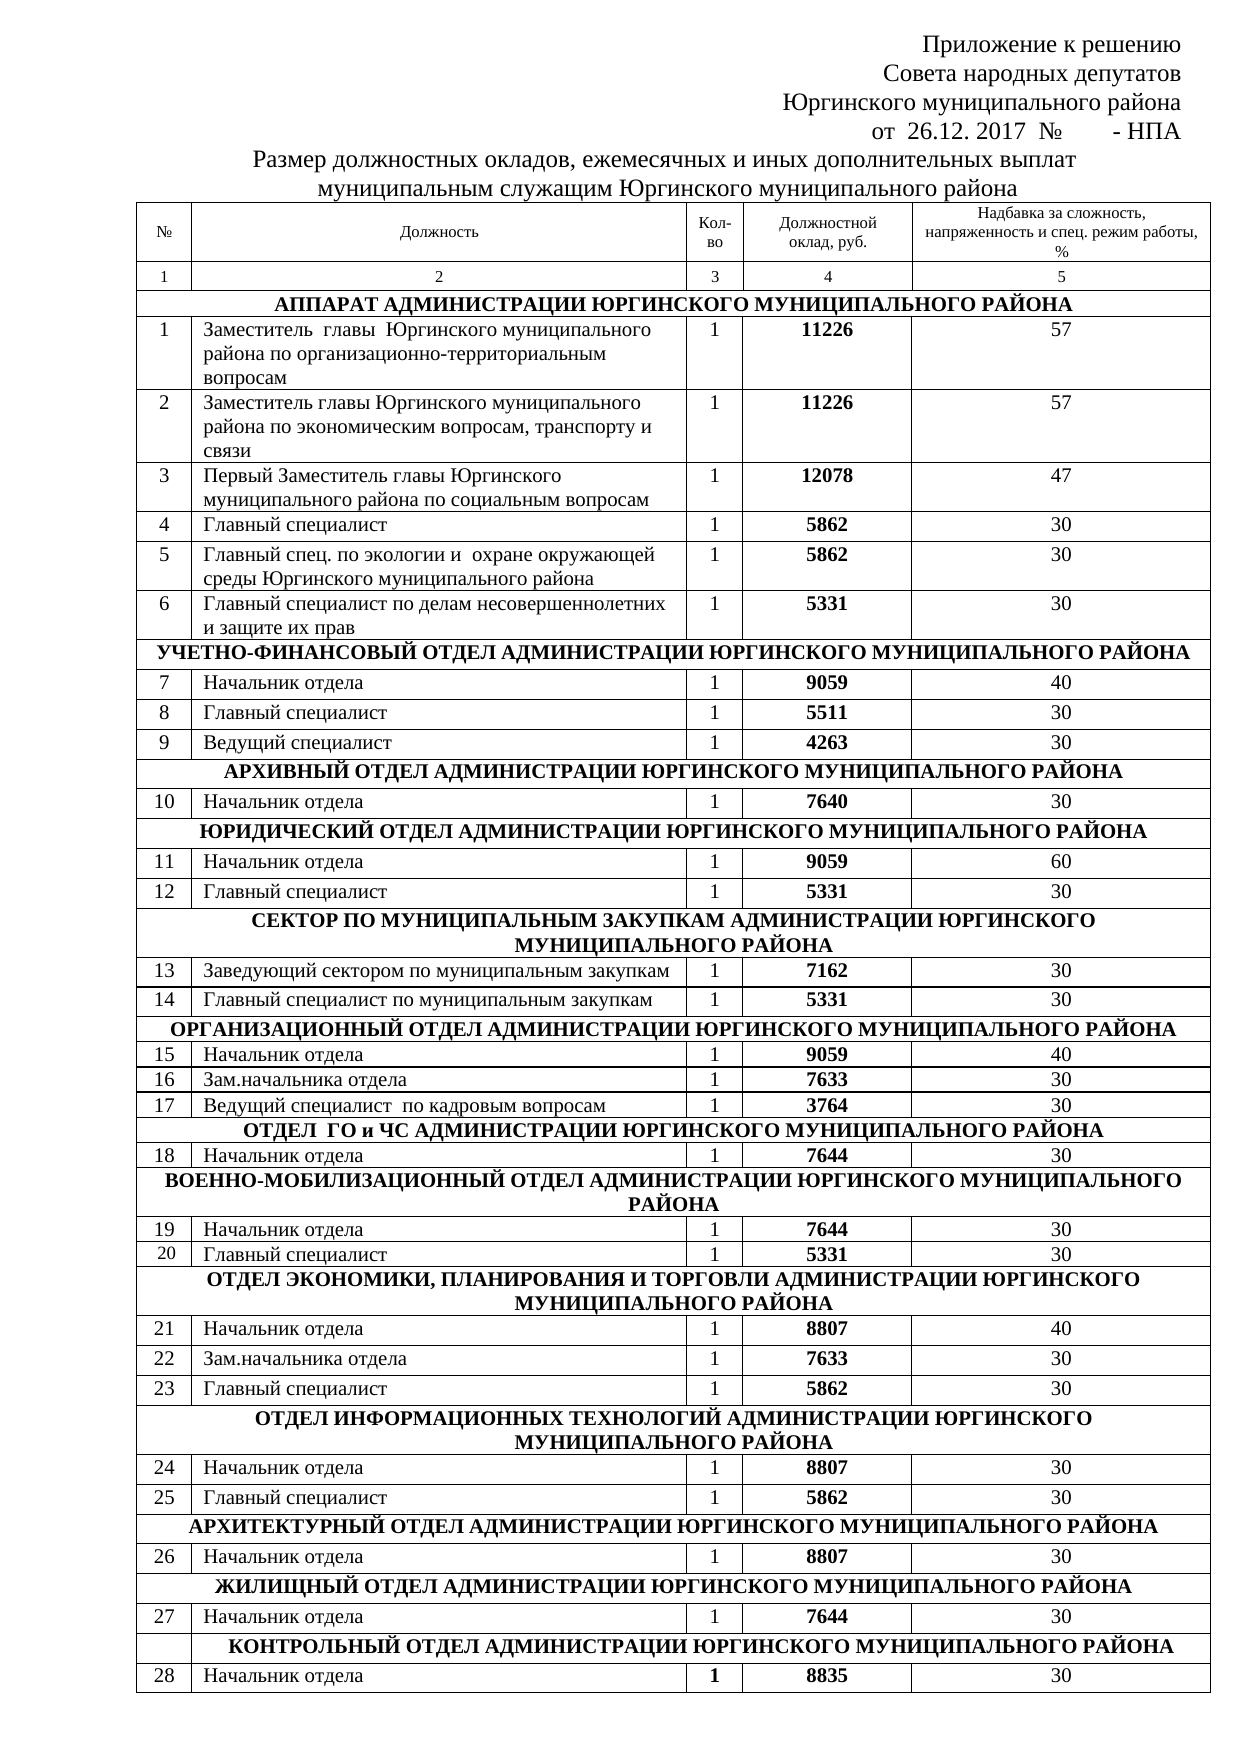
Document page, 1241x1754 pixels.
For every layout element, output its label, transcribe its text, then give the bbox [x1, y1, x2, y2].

table_header № [137, 203, 191, 261]
table_cell 3764 [743, 1093, 911, 1117]
table_cell 5862 [743, 542, 911, 590]
table_cell 28 [137, 1664, 191, 1692]
table_cell 12 [137, 879, 191, 907]
table_cell Главный специалист [192, 879, 686, 907]
table_cell 9059 [743, 670, 911, 699]
table_cell АРХИТЕКТУРНЫЙ ОТДЕЛ АДМИНИСТРАЦИИ ЮРГИНСКОГО МУНИЦИПАЛЬНОГО РАЙОНА [137, 1515, 1210, 1543]
table_cell 30 [912, 1242, 1210, 1266]
table_cell 1 [687, 849, 742, 878]
table_cell 30 [912, 1455, 1210, 1484]
table_cell Заместитель главы Юргинского муниципального района по экономическим вопросам, транспорту и связи [192, 390, 686, 462]
table_cell 1 [687, 879, 742, 907]
table_cell 23 [137, 1376, 191, 1405]
table_cell 1 [687, 958, 742, 986]
table_cell Начальник отдела [192, 849, 686, 878]
table_cell 40 [912, 1316, 1210, 1345]
table_cell 4263 [743, 730, 911, 758]
table_cell 57 [912, 390, 1210, 462]
table_cell 7 [137, 670, 191, 699]
table_cell 30 [912, 1068, 1210, 1091]
table_cell 7162 [743, 958, 911, 986]
table_cell Начальник отдела [192, 789, 686, 818]
table_cell 1 [687, 591, 742, 639]
table_cell [1211, 1216, 1240, 1315]
text от 26.12. 2017 № - НПА [148, 116, 1181, 144]
table_cell 5862 [743, 1376, 911, 1405]
text Приложение к решению [148, 29, 1181, 58]
table_cell 13 [137, 958, 191, 986]
table_cell ЮРИДИЧЕСКИЙ ОТДЕЛ АДМИНИСТРАЦИИ ЮРГИНСКОГО МУНИЦИПАЛЬНОГО РАЙОНА [137, 819, 1210, 848]
table_cell 47 [912, 463, 1210, 511]
table_cell СЕКТОР ПО МУНИЦИПАЛЬНЫМ ЗАКУПКАМ АДМИНИСТРАЦИИ ЮРГИНСКОГО МУНИЦИПАЛЬНОГО РАЙОНА [137, 909, 1210, 957]
table_cell ОРГАНИЗАЦИОННЫЙ ОТДЕЛ АДМИНИСТРАЦИИ ЮРГИНСКОГО МУНИЦИПАЛЬНОГО РАЙОНА [137, 1017, 1210, 1041]
table_cell 26 [137, 1544, 191, 1573]
table_cell 30 [912, 1604, 1210, 1633]
table_cell 7640 [743, 789, 911, 818]
table_cell [1211, 1117, 1240, 1142]
table_cell Начальник отдела [192, 1544, 686, 1573]
table_cell 25 [137, 1485, 191, 1513]
table_cell Главный специалист по делам несовершеннолетних и защите их прав [192, 591, 686, 639]
table_cell Главный специалист [192, 1485, 686, 1513]
table_cell 3 [687, 262, 743, 290]
table_cell 1 [687, 670, 742, 699]
table_cell 12078 [743, 463, 911, 511]
table_cell Начальник отдела [192, 1664, 686, 1692]
table_cell 22 [137, 1346, 191, 1375]
table_cell 1 [687, 789, 742, 818]
table_cell 40 [912, 1042, 1210, 1066]
table_header Должность [192, 203, 686, 261]
table_cell 5331 [743, 591, 911, 639]
table_cell 1 [687, 1242, 742, 1266]
table_cell 1 [687, 1143, 742, 1167]
table_cell 1 [687, 1376, 742, 1405]
table_cell [137, 1634, 191, 1662]
table_cell 5331 [743, 988, 911, 1016]
table_cell 1 [687, 1217, 742, 1241]
table_cell 30 [912, 1485, 1210, 1513]
table_cell 2 [192, 262, 686, 290]
table_cell 5331 [743, 879, 911, 907]
table_cell 30 [912, 1217, 1210, 1241]
table_cell 1 [687, 730, 742, 758]
table_cell Заведующий сектором по муниципальным закупкам [192, 958, 686, 986]
table_cell ОТДЕЛ ИНФОРМАЦИОННЫХ ТЕХНОЛОГИЙ АДМИНИСТРАЦИИ ЮРГИНСКОГО МУНИЦИПАЛЬНОГО РАЙОНА [137, 1406, 1210, 1454]
table_cell Начальник отдела [192, 670, 686, 699]
table_cell 30 [912, 1093, 1210, 1117]
table_cell Главный специалист [192, 512, 686, 541]
table_cell 9 [137, 730, 191, 758]
table_header Должностной оклад, руб. [744, 203, 912, 261]
table_cell 4 [744, 262, 912, 290]
table_cell Начальник отдела [192, 1455, 686, 1484]
table_cell 2 [137, 390, 191, 462]
table_cell 30 [912, 958, 1210, 986]
table_cell 14 [137, 988, 191, 1016]
table_cell 8807 [743, 1544, 911, 1573]
table_cell 30 [912, 700, 1210, 729]
table_cell 7644 [743, 1217, 911, 1241]
table_cell АППАРАТ АДМИНИСТРАЦИИ ЮРГИНСКОГО МУНИЦИПАЛЬНОГО РАЙОНА [137, 291, 1210, 316]
table_cell 5862 [743, 1485, 911, 1513]
table_cell 1 [137, 262, 191, 290]
table_cell Ведущий специалист [192, 730, 686, 758]
table_cell 5511 [743, 700, 911, 729]
table_cell 5 [913, 262, 1210, 290]
table_cell 30 [912, 1544, 1210, 1573]
table_cell Заместитель главы Юргинского муниципального района по организационно-территориальным вопросам [192, 317, 686, 389]
table_cell 30 [912, 879, 1210, 907]
table_cell 8807 [743, 1316, 911, 1345]
table_cell 1 [687, 1664, 742, 1692]
table_cell 11226 [743, 390, 911, 462]
table_cell 1 [687, 542, 742, 590]
table_cell Главный специалист [192, 1242, 686, 1266]
table_cell Начальник отдела [192, 1604, 686, 1633]
table_header Кол-во [687, 203, 743, 261]
table_cell [1211, 290, 1240, 316]
table_cell ОТДЕЛ ЭКОНОМИКИ, ПЛАНИРОВАНИЯ И ТОРГОВЛИ АДМИНИСТРАЦИИ ЮРГИНСКОГО МУНИЦИПАЛЬНОГО РАЙОНА [137, 1267, 1210, 1315]
table_cell Главный специалист по муниципальным закупкам [192, 988, 686, 1016]
table_cell 9059 [743, 849, 911, 878]
table_cell 1 [687, 390, 742, 462]
table_cell 7644 [743, 1143, 911, 1167]
table_cell 19 [137, 1217, 191, 1241]
table_cell Начальник отдела [192, 1042, 686, 1066]
table_cell Зам.начальника отдела [192, 1068, 686, 1091]
table_cell 8807 [743, 1455, 911, 1484]
table_cell 1 [687, 1093, 742, 1117]
table_cell 15 [137, 1042, 191, 1066]
table_cell 7633 [743, 1068, 911, 1091]
table_cell Начальник отдела [192, 1143, 686, 1167]
table_cell 4 [137, 512, 191, 541]
table_cell 1 [687, 1346, 742, 1375]
table_cell 30 [912, 1346, 1210, 1375]
text Размер должностных окладов, ежемесячных и иных дополнительных выплат [148, 144, 1181, 173]
table_cell 30 [912, 789, 1210, 818]
table_cell 30 [912, 1376, 1210, 1405]
table_cell 30 [912, 1664, 1210, 1692]
table_cell 10 [137, 789, 191, 818]
table_cell 40 [912, 670, 1210, 699]
table_header Надбавка за сложность, напряженность и спец. режим работы, % [913, 203, 1210, 261]
table_cell 30 [912, 542, 1210, 590]
table_cell 30 [912, 1143, 1210, 1167]
table_cell Главный специалист [192, 700, 686, 729]
table_cell 30 [912, 591, 1210, 639]
table_cell 7633 [743, 1346, 911, 1375]
table_cell 9059 [743, 1042, 911, 1066]
text Совета народных депутатов [148, 58, 1181, 87]
table_cell 5862 [743, 512, 911, 541]
table_cell 1 [687, 512, 742, 541]
table_cell Зам.начальника отдела [192, 1346, 686, 1375]
table_cell Начальник отдела [192, 1217, 686, 1241]
table_cell 18 [137, 1143, 191, 1167]
table_cell 1 [687, 1068, 742, 1091]
table_cell 6 [137, 591, 191, 639]
table_cell 8835 [743, 1664, 911, 1692]
table_cell Начальник отдела [192, 1316, 686, 1345]
table_cell 16 [137, 1068, 191, 1091]
table_cell 20 [137, 1242, 191, 1266]
table_cell 5331 [743, 1242, 911, 1266]
table_cell 1 [687, 1316, 742, 1345]
table_cell Главный спец. по экологии и охране окружающей среды Юргинского муниципального района [192, 542, 686, 590]
table_cell 1 [687, 463, 742, 511]
table_cell 17 [137, 1093, 191, 1117]
table_cell 3 [137, 463, 191, 511]
table_cell [1211, 1016, 1240, 1117]
table_cell 27 [137, 1604, 191, 1633]
table_cell 57 [912, 317, 1210, 389]
table_cell 1 [687, 988, 742, 1016]
table_cell 60 [912, 849, 1210, 878]
table_cell 30 [912, 512, 1210, 541]
text Юргинского муниципального района [148, 87, 1181, 116]
table_cell 21 [137, 1316, 191, 1345]
table_cell 30 [912, 730, 1210, 758]
table_cell 5 [137, 542, 191, 590]
table_cell Главный специалист [192, 1376, 686, 1405]
table_cell 7644 [743, 1604, 911, 1633]
table_cell КОНТРОЛЬНЫЙ ОТДЕЛ АДМИНИСТРАЦИИ ЮРГИНСКОГО МУНИЦИПАЛЬНОГО РАЙОНА [192, 1634, 1210, 1662]
table_cell ОТДЕЛ ГО и ЧС АДМИНИСТРАЦИИ ЮРГИНСКОГО МУНИЦИПАЛЬНОГО РАЙОНА [137, 1118, 1210, 1142]
table_cell Первый Заместитель главы Юргинского муниципального района по социальным вопросам [192, 463, 686, 511]
table_cell 24 [137, 1455, 191, 1484]
table_cell 1 [687, 317, 742, 389]
table_cell АРХИВНЫЙ ОТДЕЛ АДМИНИСТРАЦИИ ЮРГИНСКОГО МУНИЦИПАЛЬНОГО РАЙОНА [137, 760, 1210, 788]
table_cell 30 [912, 988, 1210, 1016]
table_cell [1211, 1142, 1240, 1216]
table_cell 11 [137, 849, 191, 878]
table_cell 1 [687, 700, 742, 729]
table_cell ВОЕННО-МОБИЛИЗАЦИОННЫЙ ОТДЕЛ АДМИНИСТРАЦИИ ЮРГИНСКОГО МУНИЦИПАЛЬНОГО РАЙОНА [137, 1168, 1210, 1216]
table_cell Ведущий специалист по кадровым вопросам [192, 1093, 686, 1117]
table_cell 11226 [743, 317, 911, 389]
table_cell 1 [687, 1485, 742, 1513]
table_cell 1 [687, 1604, 742, 1633]
table_cell ЖИЛИЩНЫЙ ОТДЕЛ АДМИНИСТРАЦИИ ЮРГИНСКОГО МУНИЦИПАЛЬНОГО РАЙОНА [137, 1574, 1210, 1603]
table_cell 1 [687, 1042, 742, 1066]
table_cell 1 [137, 317, 191, 389]
text муниципальным служащим Юргинского муниципального района [148, 173, 1181, 202]
table_cell УЧЕТНО-ФИНАНСОВЫЙ ОТДЕЛ АДМИНИСТРАЦИИ ЮРГИНСКОГО МУНИЦИПАЛЬНОГО РАЙОНА [137, 640, 1210, 669]
table_cell 1 [687, 1544, 742, 1573]
table_cell 1 [687, 1455, 742, 1484]
table_cell 8 [137, 700, 191, 729]
